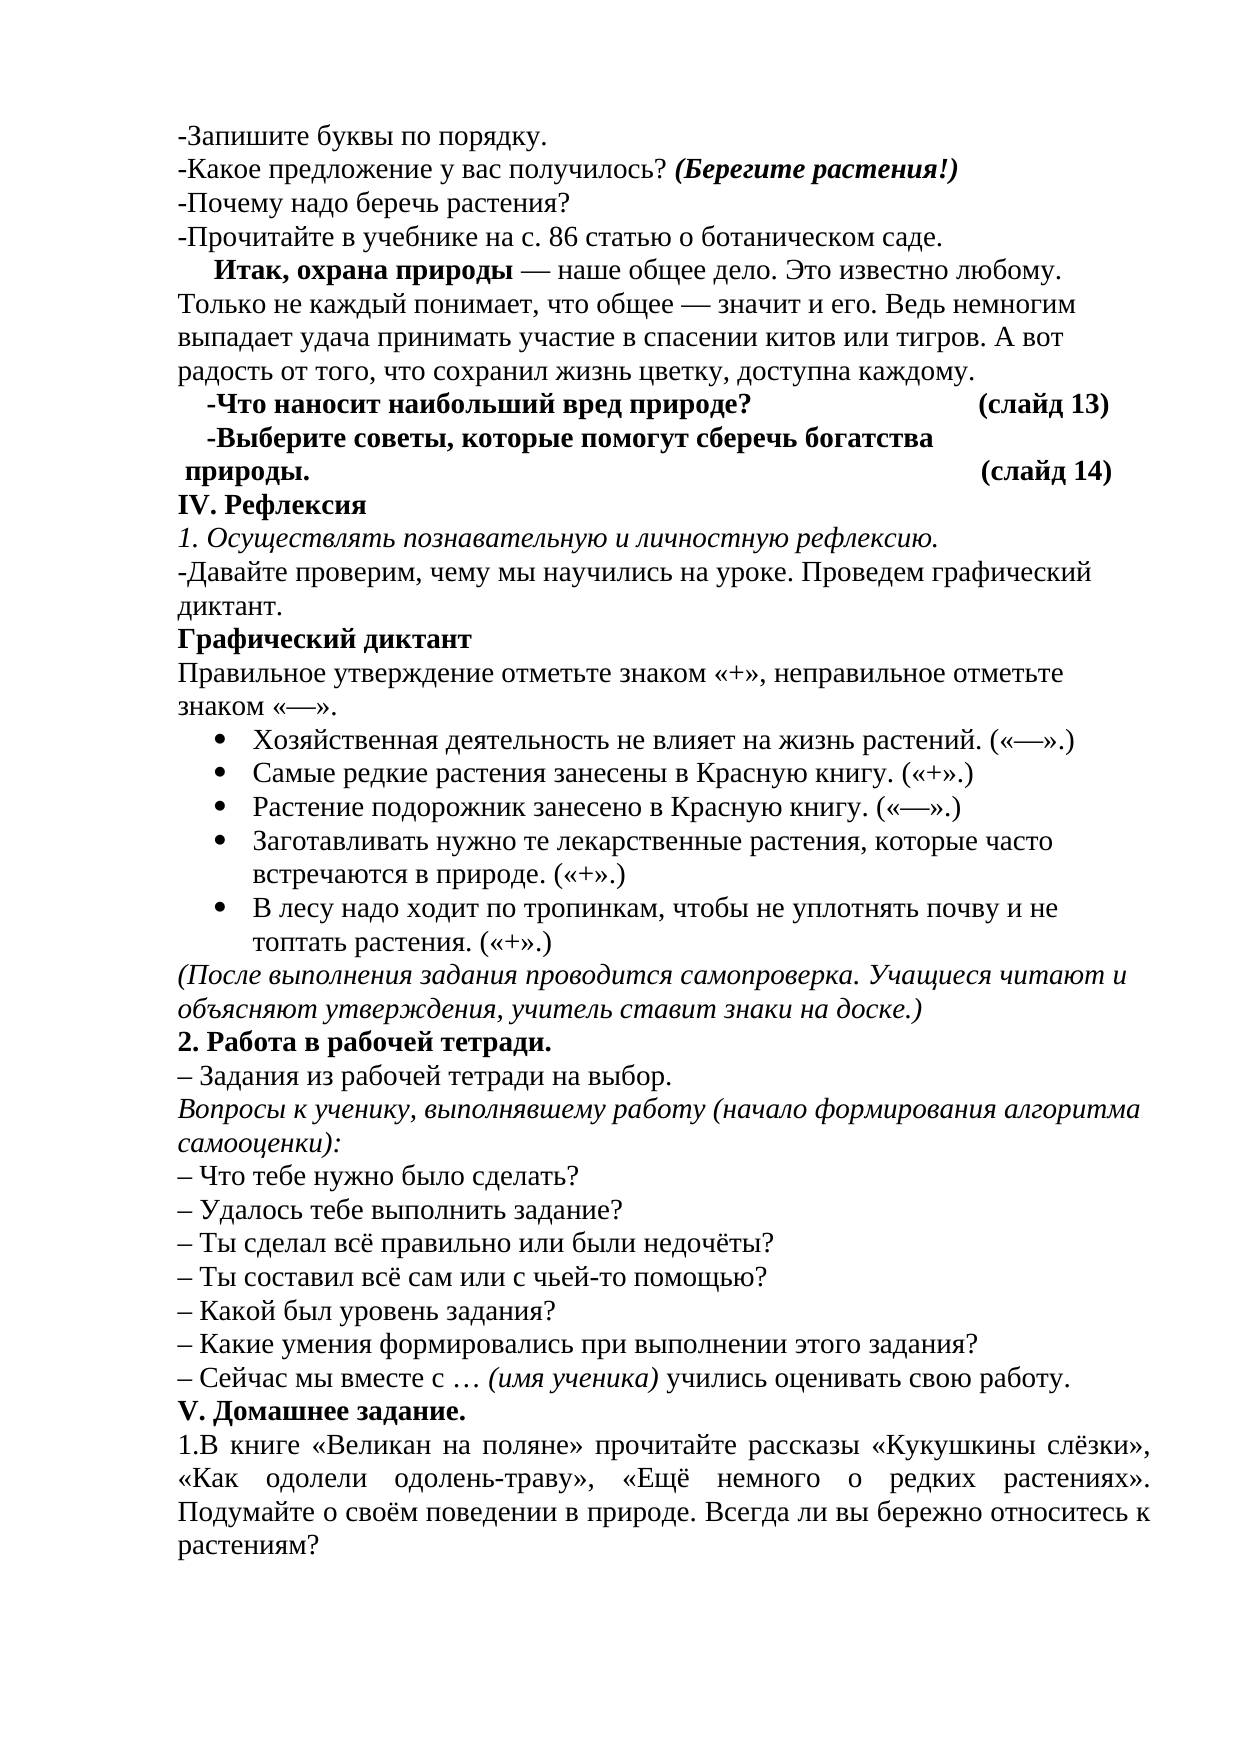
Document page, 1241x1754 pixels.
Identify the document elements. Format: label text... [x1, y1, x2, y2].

text -Запишите буквы по порядку. [177, 118, 1152, 152]
text – Что тебе нужно было сделать? [177, 1158, 1152, 1192]
text Итак, охрана природы — наше общее дело. Это известно любому. Только не каждый понимает, что общее — значит и его. Ведь немногим выпадает удача принимать участие в спасении китов или тигров. А вот радость от того, что сохранил жизнь цветку, доступна каждому. [177, 252, 1152, 386]
text – Удалось тебе выполнить задание? [177, 1192, 1152, 1226]
text -Что наносит наибольший вред природе? (слайд 13) [177, 386, 1152, 420]
list В лесу надо ходит по тропинкам, чтобы не уплотнять почву и не топтать растения. («+».) [215, 890, 1152, 957]
text – Ты сделал всё правильно или были недочёты? [177, 1226, 1152, 1259]
list Растение подорожник занесено в Красную книгу. («—».) [215, 789, 1152, 823]
text – Какой был уровень задания? [177, 1293, 1152, 1326]
text – Задания из рабочей тетради на выбор. [177, 1058, 1152, 1091]
text -Почему надо беречь растения? [177, 185, 1152, 219]
text Правильное утверждение отметьте знаком «+», неправильное отметьте знаком «—». [177, 655, 1152, 722]
list Хозяйственная деятельность не влияет на жизнь растений. («—».) [215, 722, 1152, 756]
text – Ты составил всё сам или с чьей-то помощью? [177, 1259, 1152, 1293]
text V. Домашнее задание. [177, 1393, 1152, 1427]
text 1.В книге «Великан на поляне» прочитайте рассказы «Кукушкины слёзки», «Как одолели одолень-траву», «Ещё немного о редких растениях». Подумайте о своём поведении в природе. Всегда ли вы бережно относитесь к растениям? [177, 1427, 1152, 1561]
text 1. Осуществлять познавательную и личностную рефлексию. [177, 521, 1152, 554]
text – Сейчас мы вместе с … (имя ученика) учились оценивать свою работу. [177, 1360, 1152, 1393]
text Графический диктант [177, 621, 1152, 655]
text (После выполнения задания проводится самопроверка. Учащиеся читают и объясняют утверждения, учитель ставит знаки на доске.) [177, 957, 1152, 1024]
list Заготавливать нужно те лекарственные растения, которые часто встречаются в природе. («+».) [215, 823, 1152, 890]
text – Какие умения формировались при выполнении этого задания? [177, 1326, 1152, 1360]
text 2. Работа в рабочей тетради. [177, 1024, 1152, 1058]
text -Выберите советы, которые помогут сберечь богатства [177, 420, 1152, 453]
text природы. (слайд 14) [177, 453, 1152, 487]
text -Давайте проверим, чему мы научились на уроке. Проведем графический диктант. [177, 554, 1152, 621]
text -Какое предложение у вас получилось? (Берегите растения!) [177, 152, 1152, 185]
list Самые редкие растения занесены в Красную книгу. («+».) [215, 756, 1152, 789]
text IV. Рефлексия [177, 487, 1152, 521]
text Вопросы к ученику, выполнявшему работу (начало формирования алгоритма самооценки): [177, 1091, 1152, 1158]
text -Прочитайте в учебнике на с. 86 статью о ботаническом саде. [177, 219, 1152, 252]
